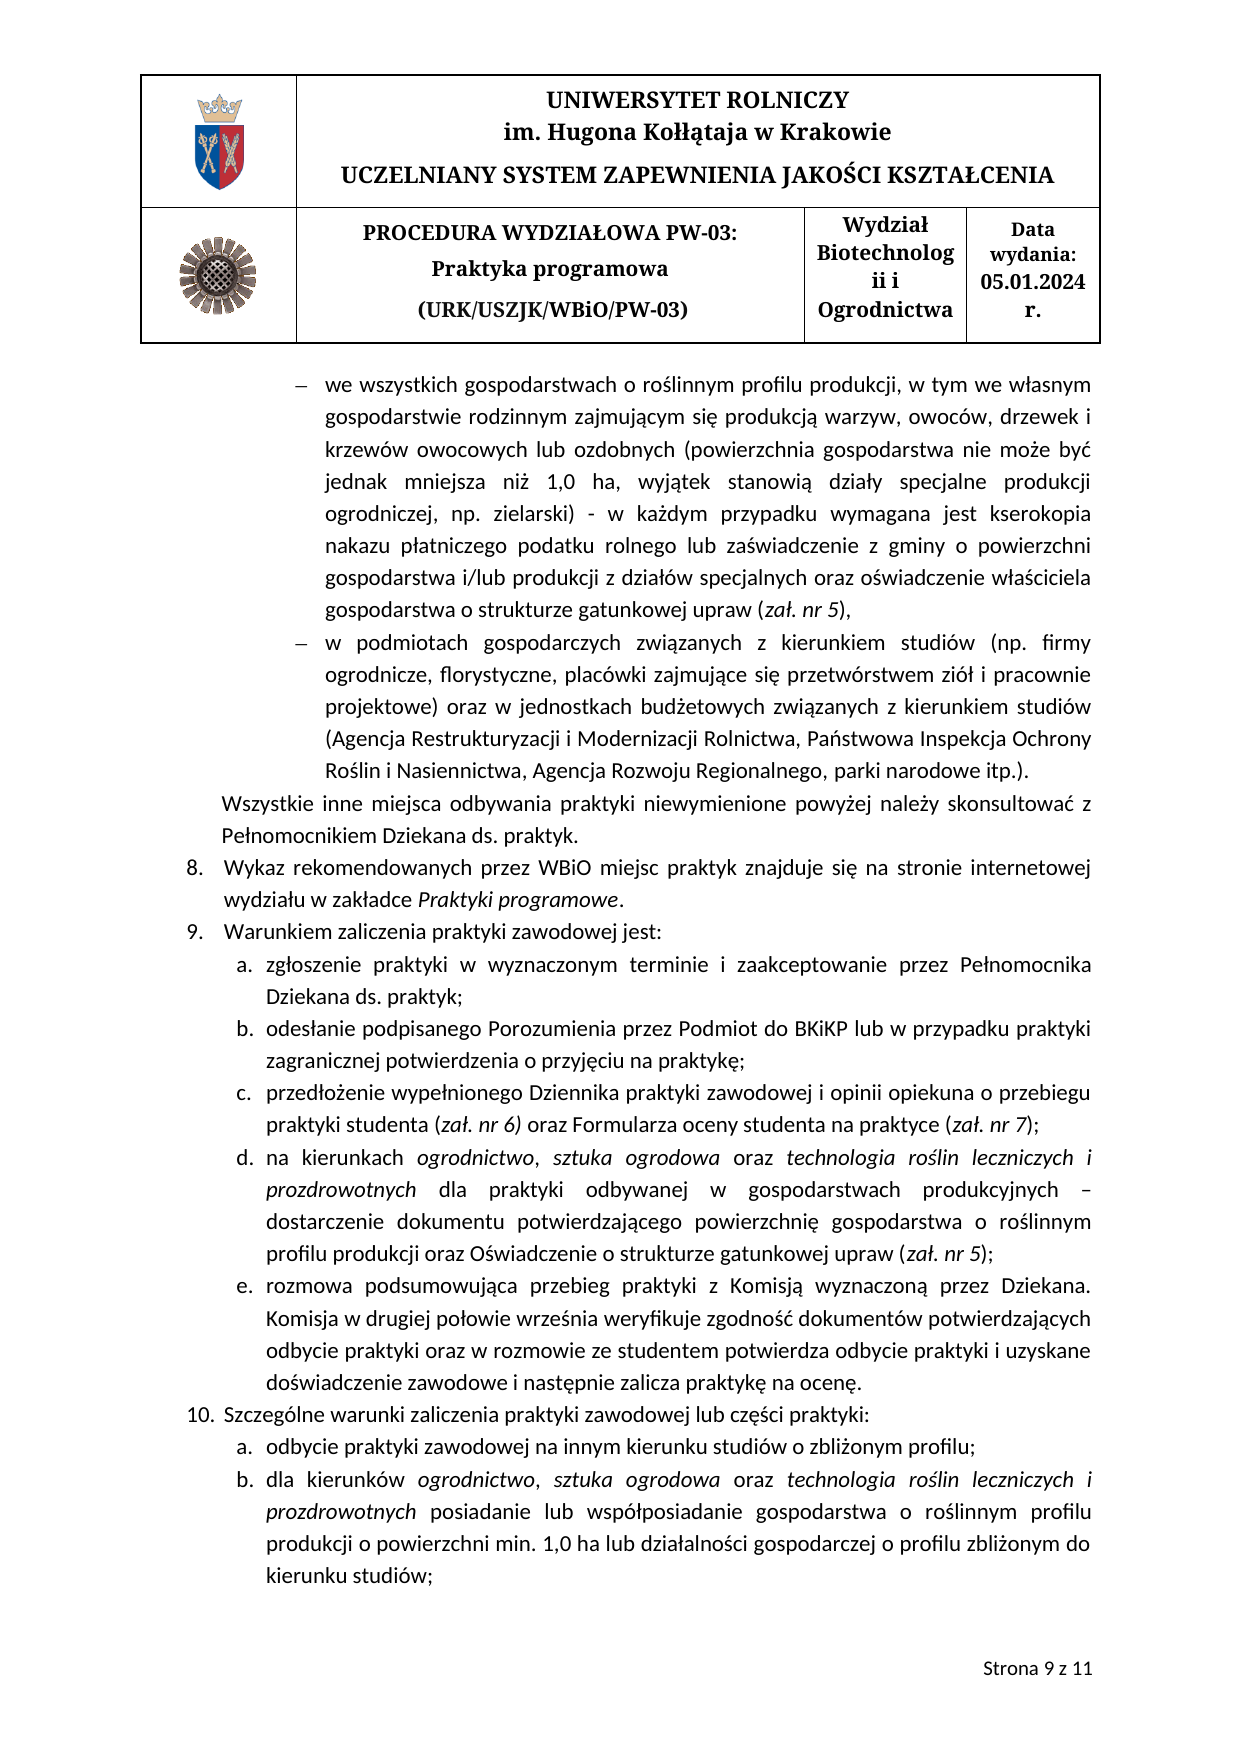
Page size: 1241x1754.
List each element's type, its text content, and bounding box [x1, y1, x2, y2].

list zgłoszenie praktyki w wyznaczonym terminie i zaakceptowanie przez Pełnomocnika Dziekana ds. praktyk; [236, 950, 1093, 1010]
list Wszystkie inne miejsca odbywania praktyki niewymienione powyżej należy skonsultować z Pełnomocnikiem Dziekana ds. praktyk. [221, 789, 1093, 849]
list Wykaz rekomendowanych przez WBiO miejsc praktyk znajduje się na stronie internetowej wydziału w zakładce Praktyki programowe. [186, 853, 1093, 913]
list Warunkiem zaliczenia praktyki zawodowej jest: [186, 917, 1093, 946]
list Szczególne warunki zaliczenia praktyki zawodowej lub części praktyki: [186, 1400, 1093, 1428]
list odesłanie podpisanego Porozumienia przez Podmiot do BKiKP lub w przypadku praktyki zagranicznej potwierdzenia o przyjęciu na praktykę; [236, 1014, 1093, 1074]
picture [186, 91, 251, 192]
list dla kierunków ogrodnictwo, sztuka ogrodowa oraz technologia roślin leczniczych i prozdrowotnych posiadanie lub współposiadanie gospodarstwa o roślinnym profilu produkcji o powierzchni min. 1,0 ha lub działalności gospodarczej o profilu zbliżonym do kierunku studiów; [236, 1465, 1093, 1589]
picture [152, 229, 285, 321]
list na kierunkach ogrodnictwo, sztuka ogrodowa oraz technologia roślin leczniczych i prozdrowotnych dla praktyki odbywanej w gospodarstwach produkcyjnych – dostarczenie dokumentu potwierdzającego powierzchnię gospodarstwa o roślinnym profilu produkcji oraz Oświadczenie o strukturze gatunkowej upraw (zał. nr 5); [236, 1143, 1093, 1267]
list przedłożenie wypełnionego Dziennika praktyki zawodowej i opinii opiekuna o przebiegu praktyki studenta (zał. nr 6) oraz Formularza oceny studenta na praktyce (zał. nr 7); [236, 1078, 1093, 1139]
list odbycie praktyki zawodowej na innym kierunku studiów o zbliżonym profilu; [236, 1432, 1093, 1461]
list we wszystkich gospodarstwach o roślinnym profilu produkcji, w tym we własnym gospodarstwie rodzinnym zajmującym się produkcją warzyw, owoców, drzewek i krzewów owocowych lub ozdobnych (powierzchnia gospodarstwa nie może być jednak mniejsza niż 1,0 ha, wyjątek stanowią działy specjalne produkcji ogrodniczej, np. zielarski) - w każdym przypadku wymagana jest kserokopia nakazu płatniczego podatku rolnego lub zaświadczenie z gminy o powierzchni gospodarstwa i/lub produkcji z działów specjalnych oraz oświadczenie właściciela gospodarstwa o strukturze gatunkowej upraw (zał. nr 5), [295, 370, 1093, 624]
list rozmowa podsumowująca przebieg praktyki z Komisją wyznaczoną przez Dziekana. Komisja w drugiej połowie września weryfikuje zgodność dokumentów potwierdzających odbycie praktyki oraz w rozmowie ze studentem potwierdza odbycie praktyki i uzyskane doświadczenie zawodowe i następnie zalicza praktykę na ocenę. [236, 1272, 1093, 1396]
list w podmiotach gospodarczych związanych z kierunkiem studiów (np. firmy ogrodnicze, florystyczne, placówki zajmujące się przetwórstwem ziół i pracownie projektowe) oraz w jednostkach budżetowych związanych z kierunkiem studiów (Agencja Restrukturyzacji i Modernizacji Rolnictwa, Państwowa Inspekcja Ochrony Roślin i Nasiennictwa, Agencja Rozwoju Regionalnego, parki narodowe itp.). [295, 628, 1093, 784]
